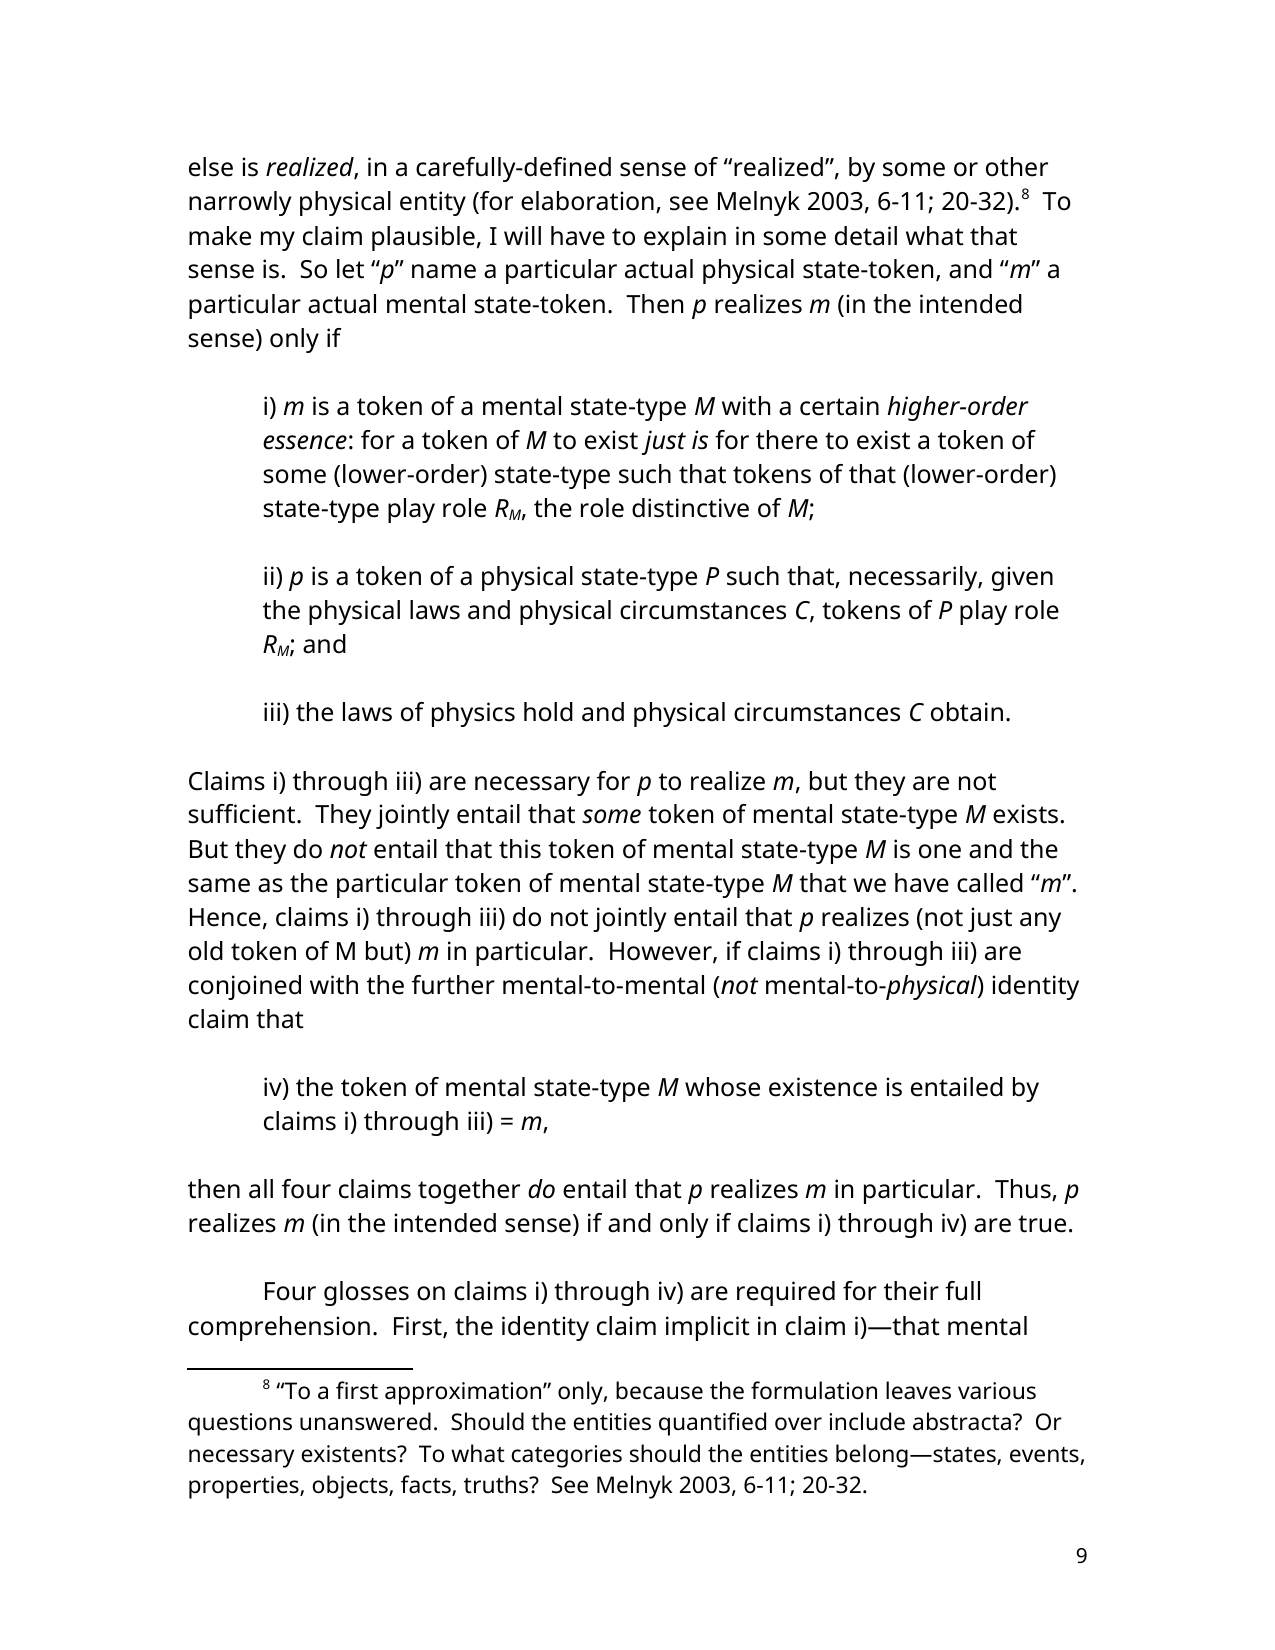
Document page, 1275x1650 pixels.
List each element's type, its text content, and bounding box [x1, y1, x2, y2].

text i) m is a token of a mental state-type M with a certain higher-order essence: for a token of M to exist just is for there to exist a token of some (lower-order) state-type such that tokens of that (lower-order) state-type play role RM, the role distinctive of M; [262, 388, 1087, 525]
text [187, 150, 1087, 354]
text Claims i) through iii) are necessary for p to realize m, but they are not sufficient. They jointly entail that some token of mental state-type M exists. But they do not entail that this token of mental state-type M is one and the same as the particular token of mental state-type M that we have called “m”. Hence, claims i) through iii) do not jointly entail that p realizes (not just any old token of M but) m in particular. However, if claims i) through iii) are conjoined with the further mental-to-mental (not mental-to-physical) identity claim that [187, 763, 1087, 1036]
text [187, 1274, 1087, 1342]
text iii) the laws of physics hold and physical circumstances C obtain. [262, 695, 1087, 729]
text ii) p is a token of a physical state-type P such that, necessarily, given the physical laws and physical circumstances C, tokens of P play role RM; and [262, 559, 1087, 661]
text iv) the token of mental state-type M whose existence is entailed by claims i) through iii) = m, [262, 1070, 1087, 1138]
text then all four claims together do entail that p realizes m in particular. Thus, p realizes m (in the intended sense) if and only if claims i) through iv) are true. [187, 1172, 1087, 1240]
